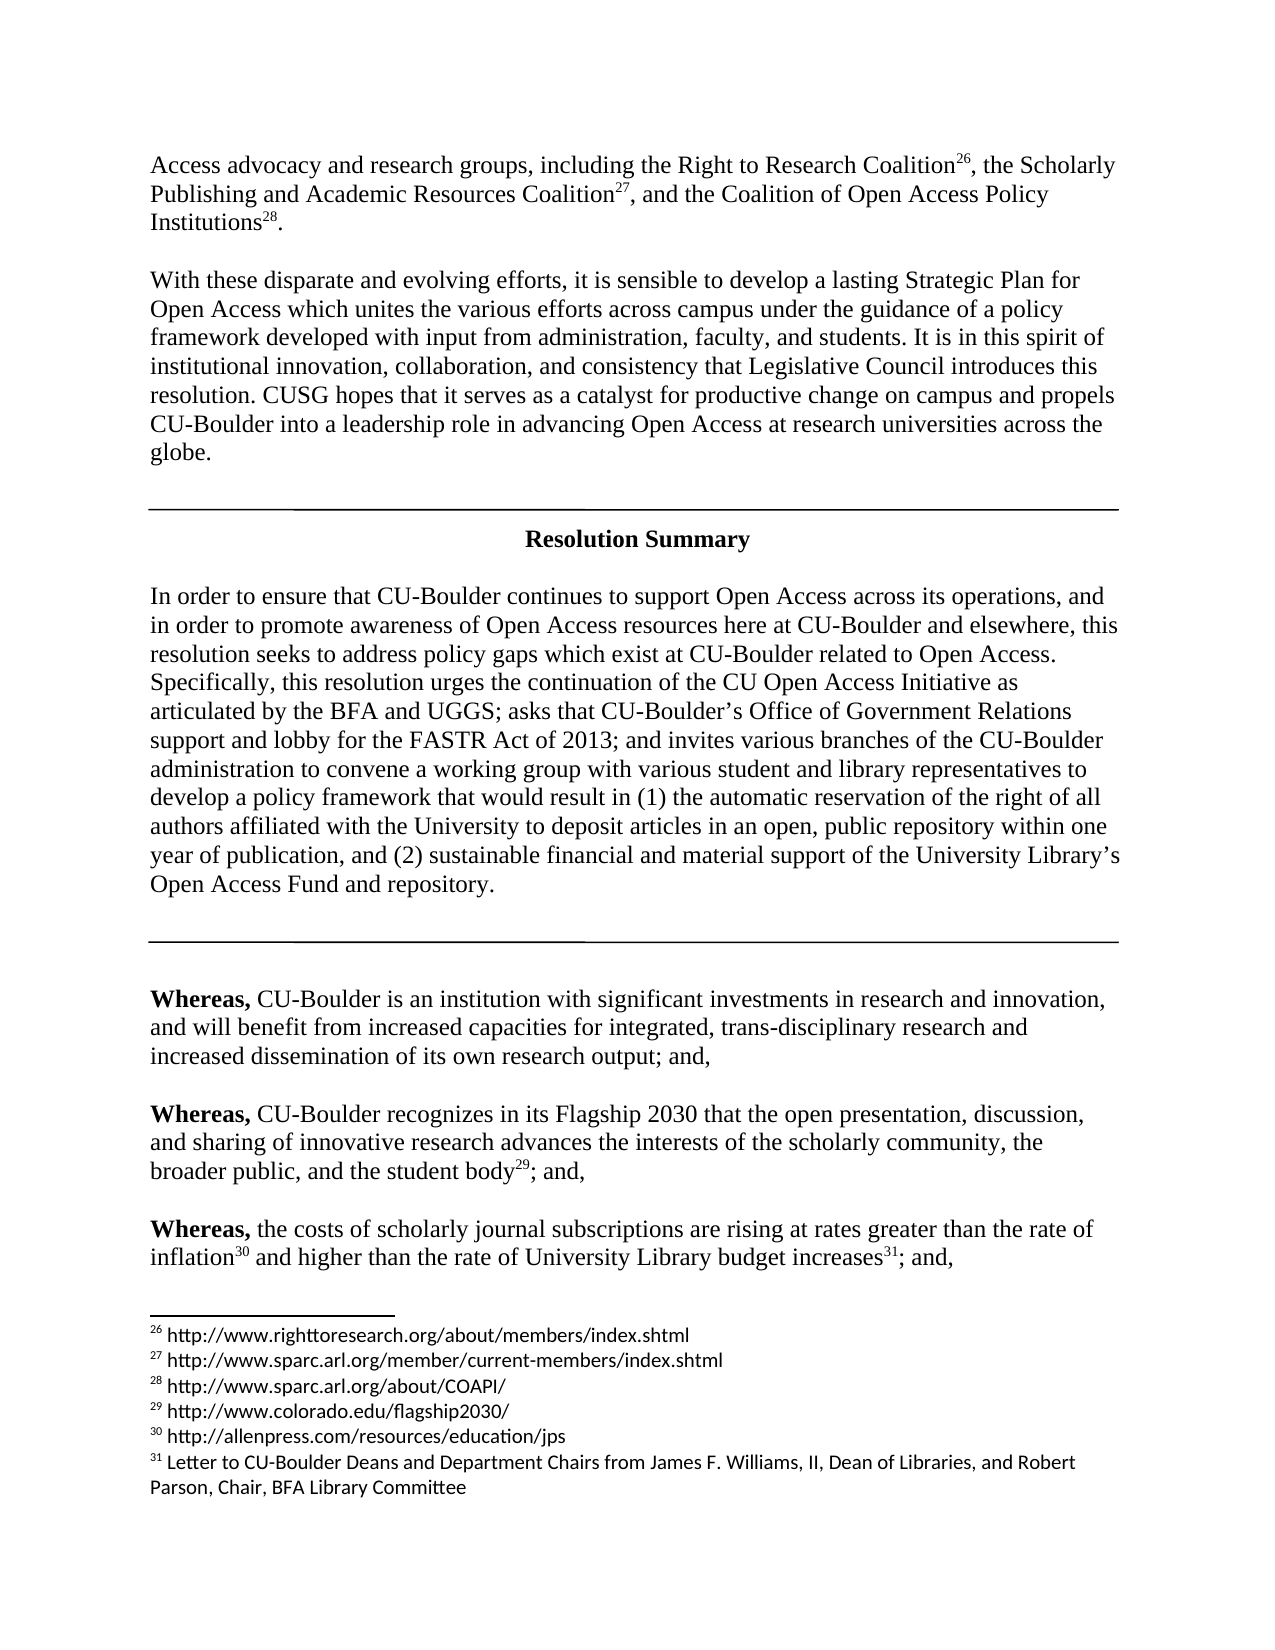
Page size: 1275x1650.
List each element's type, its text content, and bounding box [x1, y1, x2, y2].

text Whereas, CU-Boulder recognizes in its Flagship 2030 that the open presentation, discussion, and sharing of innovative research advances the interests of the scholarly community, the broader public, and the student body; and, [150, 1099, 1125, 1185]
text Whereas, CU-Boulder is an institution with significant investments in research and innovation, and will benefit from increased capacities for integrated, trans-disciplinary research and increased dissemination of its own research output; and, [150, 984, 1125, 1070]
text With these disparate and evolving efforts, it is sensible to develop a lasting Strategic Plan for Open Access which unites the various efforts across campus under the guidance of a policy framework developed with input from administration, faculty, and students. It is in this spirit of institutional innovation, collaboration, and consistency that Legislative Council introduces this resolution. CUSG hopes that it serves as a catalyst for productive change on campus and propels CU-Boulder into a leadership role in advancing Open Access at research universities across the globe. [150, 265, 1125, 466]
text Whereas, the costs of scholarly journal subscriptions are rising at rates greater than the rate of inflation and higher than the rate of University Library budget increases; and, [150, 1214, 1125, 1271]
text In order to ensure that CU-Boulder continues to support Open Access across its operations, and in order to promote awareness of Open Access resources here at CU-Boulder and elsewhere, this resolution seeks to address policy gaps which exist at CU-Boulder related to Open Access. Specifically, this resolution urges the continuation of the CU Open Access Initiative as articulated by the BFA and UGGS; asks that CU-Boulder’s Office of Government Relations support and lobby for the FASTR Act of 2013; and invites various branches of the CU-Boulder administration to convene a working group with various student and library representatives to develop a policy framework that would result in (1) the automatic reservation of the right of all authors affiliated with the University to deposit articles in an open, public repository within one year of publication, and (2) sustainable financial and material support of the University Library’s Open Access Fund and repository. [150, 581, 1125, 897]
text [150, 150, 1125, 236]
text Resolution Summary [150, 524, 1125, 552]
